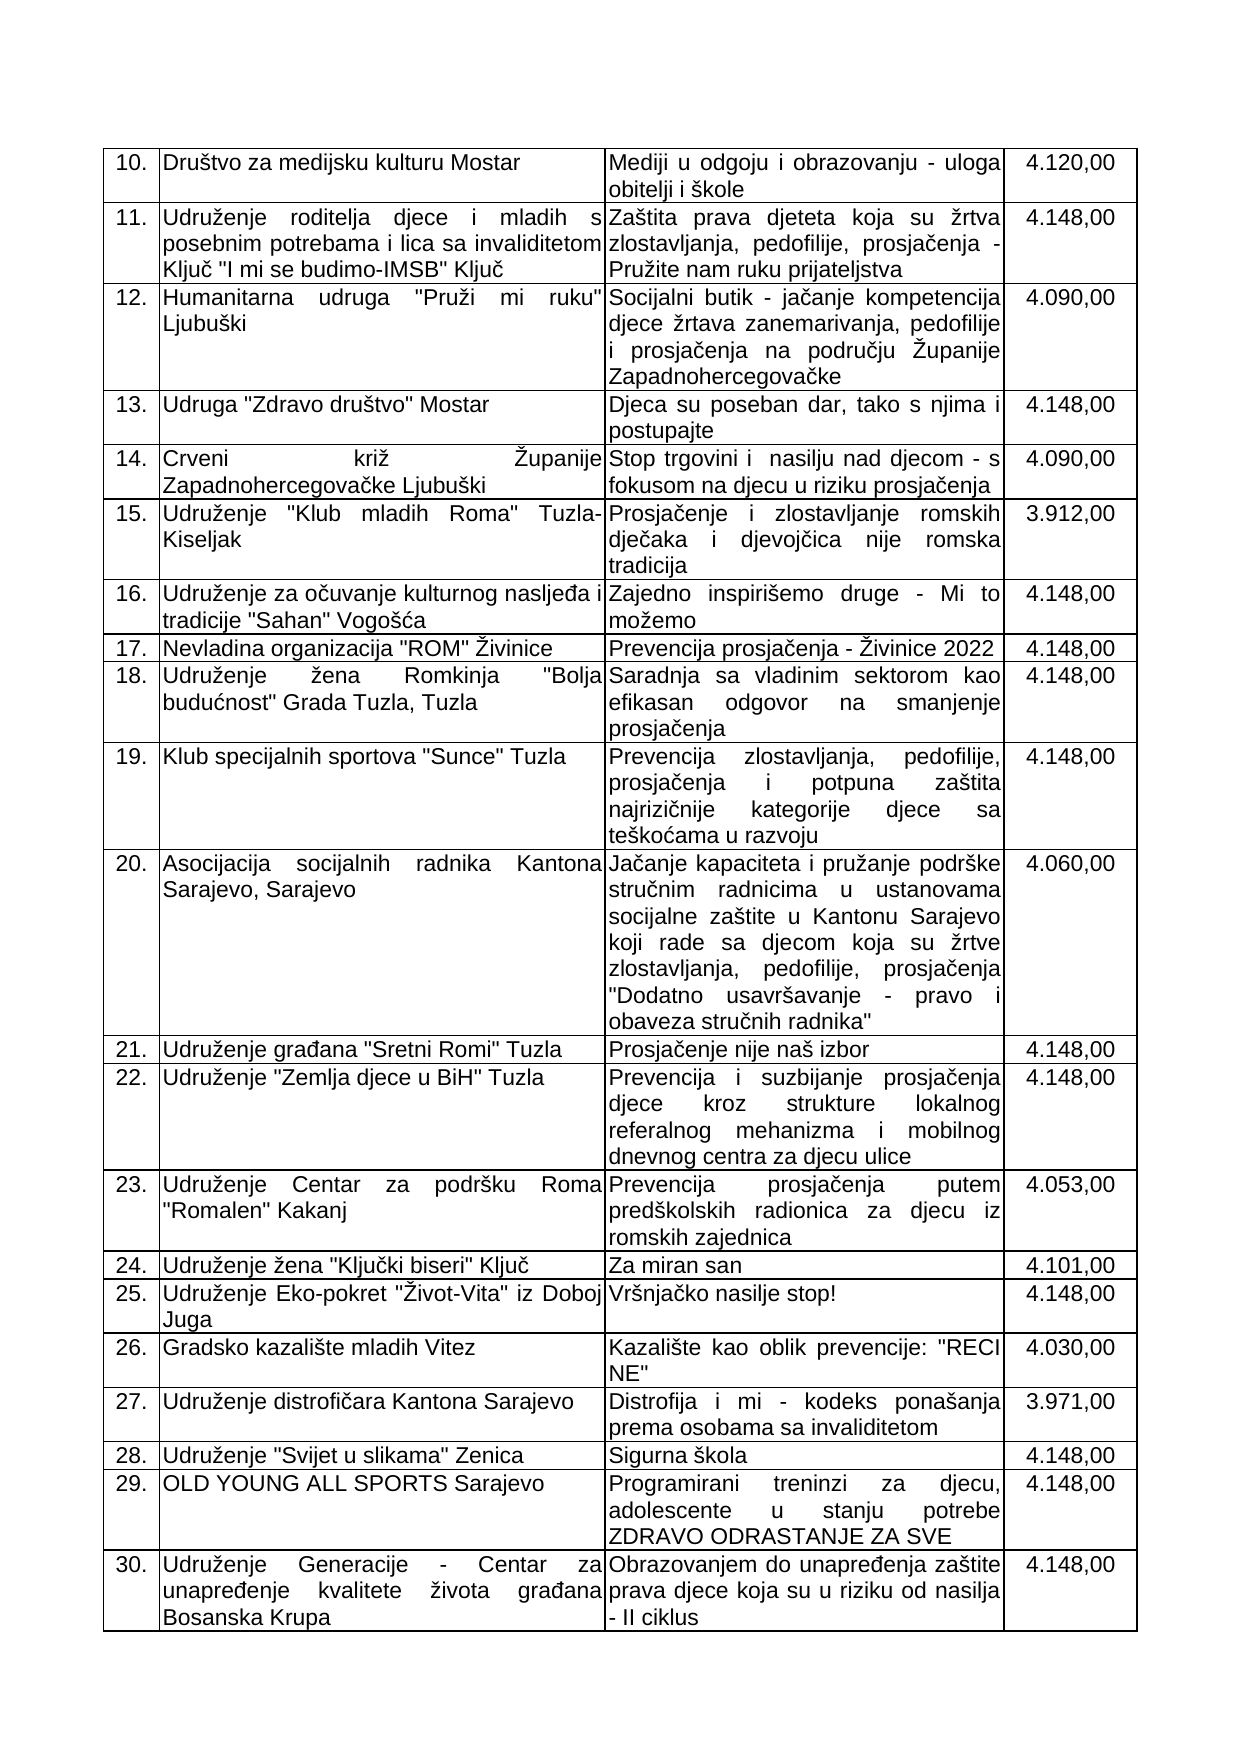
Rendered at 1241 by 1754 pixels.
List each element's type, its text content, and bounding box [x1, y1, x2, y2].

table_cell Udruženje distrofičara Kantona Sarajevo [160, 1388, 604, 1441]
table_cell 24. [104, 1252, 159, 1278]
table_cell 4.053,00 [1005, 1171, 1136, 1250]
table_cell Udruženje "Klub mladih Roma" Tuzla-Kiseljak [160, 500, 604, 579]
table_cell 4.148,00 [1005, 1470, 1136, 1549]
table_cell Udruženje Eko-pokret "Život-Vita" iz Doboj Juga [160, 1280, 604, 1332]
table_cell Udruženje žena Romkinja "Bolja budućnost" Grada Tuzla, Tuzla [160, 662, 604, 741]
table_cell OLD YOUNG ALL SPORTS Sarajevo [160, 1470, 604, 1549]
table_cell Gradsko kazalište mladih Vitez [160, 1334, 604, 1386]
table_cell 30. [104, 1551, 159, 1630]
table_cell Obrazovanjem do unapređenja zaštite prava djece koja su u riziku od nasilja - II ciklus [606, 1551, 1003, 1630]
table_cell Udruženje građana "Sretni Romi" Tuzla [160, 1036, 604, 1062]
table_cell Mediji u odgoju i obrazovanju - uloga obitelji i škole [606, 149, 1003, 202]
table_cell 20. [104, 850, 159, 1034]
table_cell 3.971,00 [1005, 1388, 1136, 1441]
table_cell 27. [104, 1388, 159, 1441]
table_cell 4.030,00 [1005, 1334, 1136, 1386]
table_cell Saradnja sa vladinim sektorom kao efikasan odgovor na smanjenje prosjačenja [606, 662, 1003, 741]
table_cell Zaštita prava djeteta koja su žrtva zlostavljanja, pedofilije, prosjačenja - Pružite nam ruku prijateljstva [606, 203, 1003, 282]
table_cell 4.148,00 [1005, 391, 1136, 444]
table_cell Klub specijalnih sportova "Sunce" Tuzla [160, 743, 604, 848]
table_cell 3.912,00 [1005, 500, 1136, 579]
table_cell 4.148,00 [1005, 203, 1136, 282]
table_cell Udruženje za očuvanje kulturnog nasljeđa i tradicije "Sahan" Vogošća [160, 580, 604, 633]
table_cell Distrofija i mi - kodeks ponašanja prema osobama sa invaliditetom [606, 1388, 1003, 1441]
table_cell Za miran san [606, 1252, 1003, 1278]
table_cell Prosjačenje i zlostavljanje romskih dječaka i djevojčica nije romska tradicija [606, 500, 1003, 579]
table_cell Udruženje žena "Ključki biseri" Ključ [160, 1252, 604, 1278]
table_cell Crveni križ Županije Zapadnohercegovačke Ljubuški [160, 445, 604, 498]
table_cell 15. [104, 500, 159, 579]
table_cell Sigurna škola [606, 1442, 1003, 1469]
table_cell 18. [104, 662, 159, 741]
table_cell 14. [104, 445, 159, 498]
table_cell Prevencija zlostavljanja, pedofilije, prosjačenja i potpuna zaštita najrizičnije kategorije djece sa teškoćama u razvoju [606, 743, 1003, 848]
table_cell Prevencija prosjačenja - Živinice 2022 [606, 635, 1003, 661]
table_cell Zajedno inspirišemo druge - Mi to možemo [606, 580, 1003, 633]
table_cell 4.090,00 [1005, 284, 1136, 389]
table_cell Kazalište kao oblik prevencije: "RECI NE" [606, 1334, 1003, 1386]
table_cell 4.148,00 [1005, 1551, 1136, 1630]
table_cell Udruženje Generacije - Centar za unapređenje kvalitete života građana Bosanska Krupa [160, 1551, 604, 1630]
table_cell 4.090,00 [1005, 445, 1136, 498]
table_cell 4.148,00 [1005, 1442, 1136, 1469]
table_cell 17. [104, 635, 159, 661]
table_cell Vršnjačko nasilje stop! [606, 1280, 1003, 1332]
table_cell 28. [104, 1442, 159, 1469]
table_cell 10. [104, 149, 159, 202]
table_cell 26. [104, 1334, 159, 1386]
table_cell 4.101,00 [1005, 1252, 1136, 1278]
table_cell 4.148,00 [1005, 580, 1136, 633]
table_cell 25. [104, 1280, 159, 1332]
table_cell 16. [104, 580, 159, 633]
table_cell Jačanje kapaciteta i pružanje podrške stručnim radnicima u ustanovama socijalne zaštite u Kantonu Sarajevo koji rade sa djecom koja su žrtve zlostavljanja, pedofilije, prosjačenja "Dodatno usavršavanje - pravo i obaveza stručnih radnika" [606, 850, 1003, 1034]
table_cell Udruženje "Svijet u slikama" Zenica [160, 1442, 604, 1469]
table_cell 4.148,00 [1005, 1280, 1136, 1332]
table_cell Udruženje "Zemlja djece u BiH" Tuzla [160, 1064, 604, 1169]
table_cell 4.148,00 [1005, 662, 1136, 741]
table_cell 12. [104, 284, 159, 389]
table_cell Socijalni butik - jačanje kompetencija djece žrtava zanemarivanja, pedofilije i prosjačenja na području Županije Zapadnohercegovačke [606, 284, 1003, 389]
table_cell Stop trgovini i nasilju nad djecom - s fokusom na djecu u riziku prosjačenja [606, 445, 1003, 498]
table_cell 4.148,00 [1005, 743, 1136, 848]
table_cell Udruženje roditelja djece i mladih s posebnim potrebama i lica sa invaliditetom Ključ "I mi se budimo-IMSB" Ključ [160, 203, 604, 282]
table_cell 4.148,00 [1005, 1064, 1136, 1169]
table_cell Programirani treninzi za djecu, adolescente u stanju potrebe ZDRAVO ODRASTANJE ZA SVE [606, 1470, 1003, 1549]
table_cell Asocijacija socijalnih radnika Kantona Sarajevo, Sarajevo [160, 850, 604, 1034]
table_cell 4.148,00 [1005, 1036, 1136, 1062]
table_cell Prevencija i suzbijanje prosjačenja djece kroz strukture lokalnog referalnog mehanizma i mobilnog dnevnog centra za djecu ulice [606, 1064, 1003, 1169]
table_cell 4.060,00 [1005, 850, 1136, 1034]
table_cell Prosjačenje nije naš izbor [606, 1036, 1003, 1062]
table_cell 11. [104, 203, 159, 282]
table_cell Nevladina organizacija "ROM" Živinice [160, 635, 604, 661]
table_cell 19. [104, 743, 159, 848]
table_cell 22. [104, 1064, 159, 1169]
table_cell 4.148,00 [1005, 635, 1136, 661]
table_cell 4.120,00 [1005, 149, 1136, 202]
table_cell 23. [104, 1171, 159, 1250]
table_cell Humanitarna udruga "Pruži mi ruku" Ljubuški [160, 284, 604, 389]
table_cell Prevencija prosjačenja putem predškolskih radionica za djecu iz romskih zajednica [606, 1171, 1003, 1250]
table_cell Udruga "Zdravo društvo" Mostar [160, 391, 604, 444]
table_cell 21. [104, 1036, 159, 1062]
table_cell Djeca su poseban dar, tako s njima i postupajte [606, 391, 1003, 444]
table_cell Udruženje Centar za podršku Roma "Romalen" Kakanj [160, 1171, 604, 1250]
table_cell 13. [104, 391, 159, 444]
table_cell Društvo za medijsku kulturu Mostar [160, 149, 604, 202]
table_cell 29. [104, 1470, 159, 1549]
